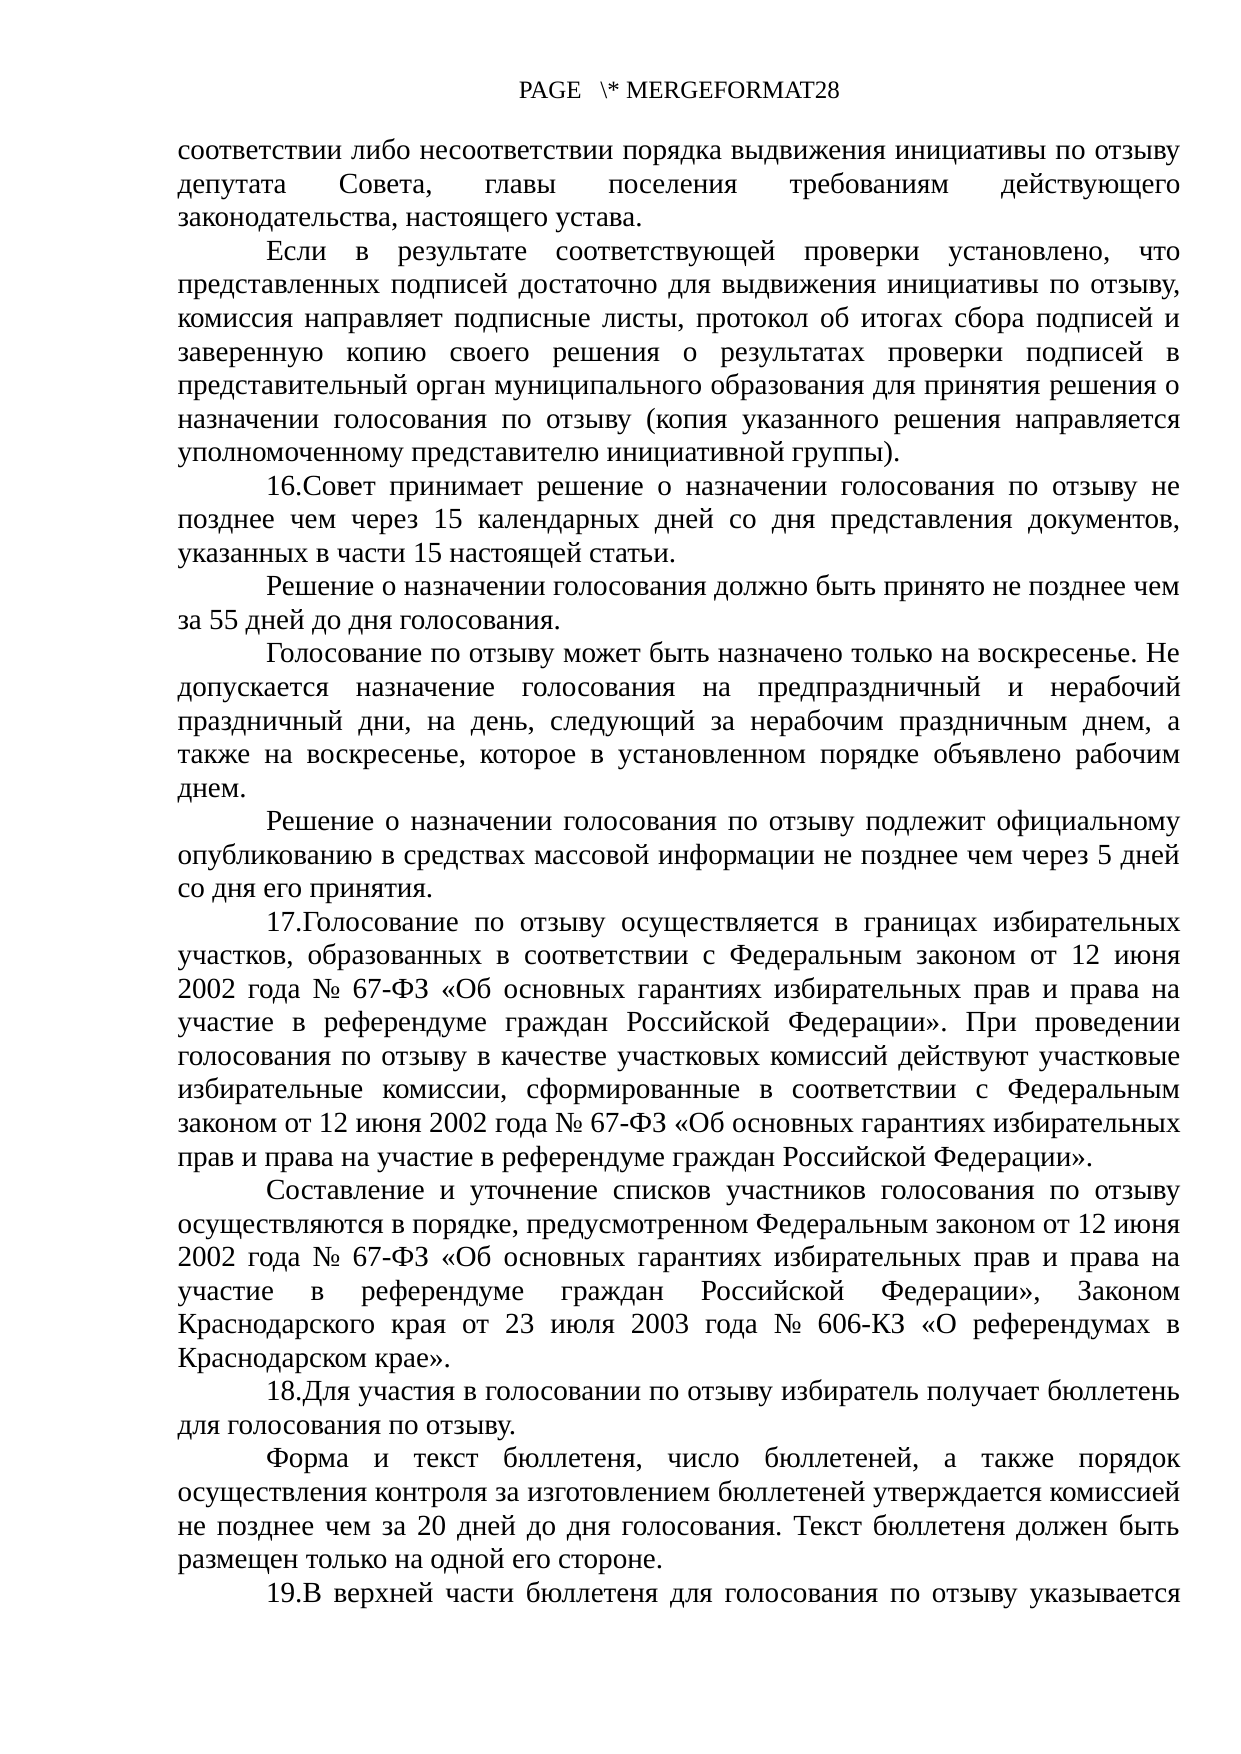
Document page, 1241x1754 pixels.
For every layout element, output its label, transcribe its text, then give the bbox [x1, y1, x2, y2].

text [177, 132, 1181, 233]
text Если в результате соответствующей проверки установлено, что представленных подписей достаточно для выдвижения инициативы по отзыву, комиссия направляет подписные листы, протокол об итогах сбора подписей и заверенную копию своего решения о результатах проверки подписей в представительный орган муниципального образования для принятия решения о назначении голосования по отзыву (копия указанного решения направляется уполномоченному представителю инициативной группы). [177, 233, 1181, 468]
text 17.Голосование по отзыву осуществляется в границах избирательных участков, образованных в соответствии с Федеральным законом от 12 июня 2002 года № 67-ФЗ «Об основных гарантиях избирательных прав и права на участие в референдуме граждан Российской Федерации». При проведении голосования по отзыву в качестве участковых комиссий действуют участковые избирательные комиссии, сформированные в соответствии с Федеральным законом от 12 июня 2002 года № 67-ФЗ «Об основных гарантиях избирательных прав и права на участие в референдуме граждан Российской Федерации». [177, 904, 1181, 1172]
text Форма и текст бюллетеня, число бюллетеней, а также порядок осуществления контроля за изготовлением бюллетеней утверждается комиссией не позднее чем за 20 дней до дня голосования. Текст бюллетеня должен быть размещен только на одной его стороне. [177, 1441, 1181, 1575]
text 18.Для участия в голосовании по отзыву избиратель получает бюллетень для голосования по отзыву. [177, 1373, 1181, 1441]
text Решение о назначении голосования должно быть принято не позднее чем за 55 дней до дня голосования. [177, 568, 1181, 636]
text Составление и уточнение списков участников голосования по отзыву осуществляются в порядке, предусмотренном Федеральным законом от 12 июня 2002 года № 67-ФЗ «Об основных гарантиях избирательных прав и права на участие в референдуме граждан Российской Федерации», Законом Краснодарского края от 23 июля 2003 года № 606-КЗ «О референдумах в Краснодарском крае». [177, 1172, 1181, 1373]
text 16.Совет принимает решение о назначении голосования по отзыву не позднее чем через 15 календарных дней со дня представления документов, указанных в части 15 настоящей статьи. [177, 468, 1181, 568]
text Голосование по отзыву может быть назначено только на воскресенье. Не допускается назначение голосования на предпраздничный и нерабочий праздничный дни, на день, следующий за нерабочим праздничным днем, а также на воскресенье, которое в установленном порядке объявлено рабочим днем. [177, 636, 1181, 803]
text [177, 1575, 1181, 1608]
text Решение о назначении голосования по отзыву подлежит официальному опубликованию в средствах массовой информации не позднее чем через 5 дней со дня его принятия. [177, 803, 1181, 904]
